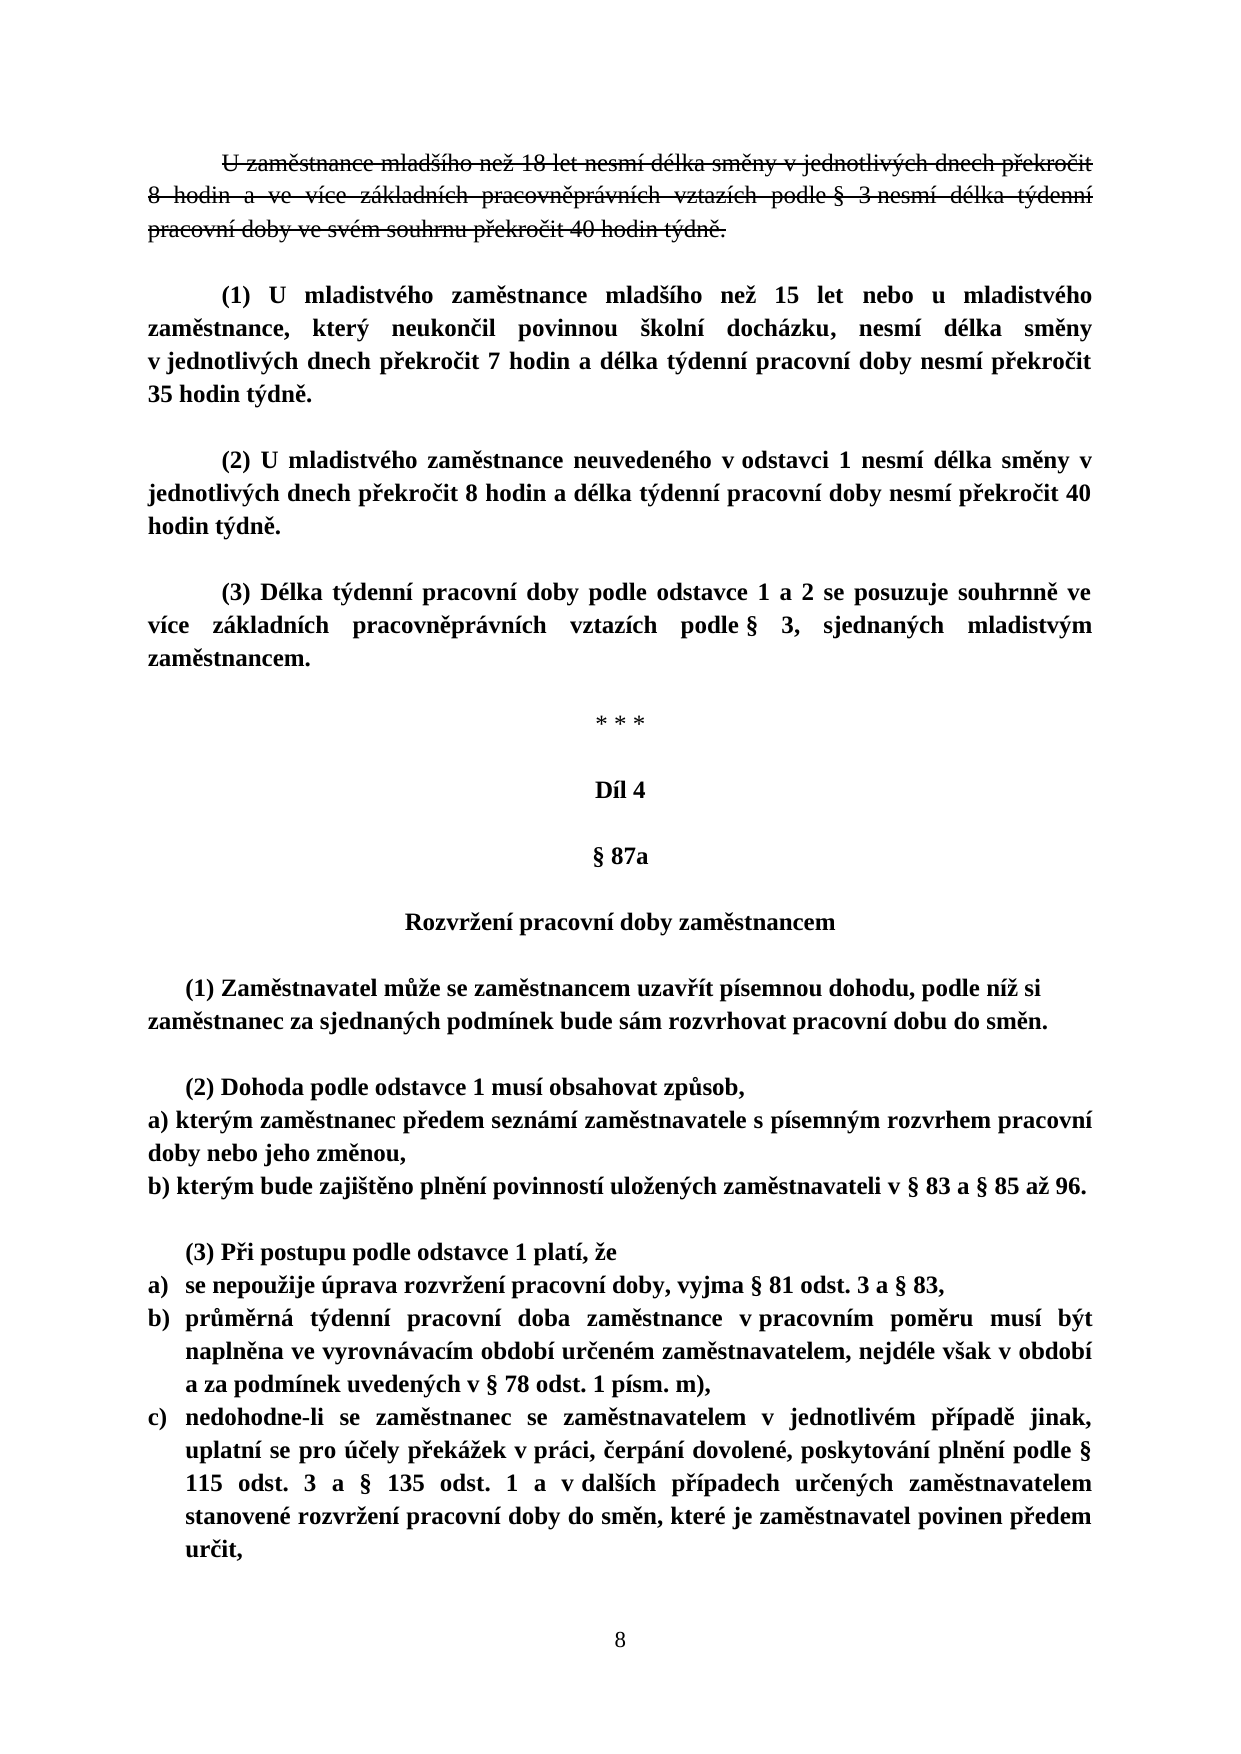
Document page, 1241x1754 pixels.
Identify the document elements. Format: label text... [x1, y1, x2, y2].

text (2) U mladistvého zaměstnance neuvedeného v odstavci 1 nesmí délka směny v jednotlivých dnech překročit 8 hodin a délka týdenní pracovní doby nesmí překročit 40 hodin týdně. [148, 445, 1093, 539]
list U zaměstnance mladšího než 18 let nesmí délka směny v jednotlivých dnech překročit 8 hodin a ve více základních pracovněprávních vztazích podle § 3 nesmí délka týdenní pracovní doby ve svém souhrnu překročit 40 hodin týdně. [148, 198, 1093, 242]
text (1) Zaměstnavatel může se zaměstnancem uzavřít písemnou dohodu, podle níž si zaměstnanec za sjednaných podmínek bude sám rozvrhovat pracovní dobu do směn. [148, 973, 1093, 1035]
list nedohodne-li se zaměstnanec se zaměstnavatelem v jednotlivém případě jinak, uplatní se pro účely překážek v práci, čerpání dovolené, poskytování plnění podle § 115 odst. 3 a § 135 odst. 1 a v dalších případech určených zaměstnavatelem stanovené rozvržení pracovní doby do směn, které je zaměstnavatel povinen předem určit, [148, 1402, 1093, 1563]
text (3) Délka týdenní pracovní doby podle odstavce 1 a 2 se posuzuje souhrnně ve více základních pracovněprávních vztazích podle § 3, sjednaných mladistvým zaměstnancem. [148, 577, 1093, 672]
text § 87a [148, 841, 1093, 870]
text (3) Při postupu podle odstavce 1 platí, že [148, 1237, 1093, 1266]
text * * * [148, 709, 1093, 738]
text (2) Dohoda podle odstavce 1 musí obsahovat způsob, [148, 1072, 1093, 1101]
text Rozvržení pracovní doby zaměstnancem [148, 907, 1093, 936]
text (1) U mladistvého zaměstnance mladšího než 15 let nebo u mladistvého zaměstnance, který neukončil povinnou školní docházku, nesmí délka směny v jednotlivých dnech překročit 7 hodin a délka týdenní pracovní doby nesmí překročit 35 hodin týdně. [148, 280, 1093, 407]
list se nepoužije úprava rozvržení pracovní doby, vyjma § 81 odst. 3 a § 83, [148, 1270, 1093, 1299]
text b) kterým bude zajištěno plnění povinností uložených zaměstnavateli v § 83 a § 85 až 96. [148, 1171, 1093, 1200]
text Díl 4 [148, 775, 1093, 804]
text a) kterým zaměstnanec předem seznámí zaměstnavatele s písemným rozvrhem pracovní doby nebo jeho změnou, [148, 1105, 1093, 1167]
list průměrná týdenní pracovní doba zaměstnance v pracovním poměru musí být naplněna ve vyrovnávacím období určeném zaměstnavatelem, nejdéle však v období a za podmínek uvedených v § 78 odst. 1 písm. m), [148, 1303, 1093, 1398]
list U zaměstnance mladšího než 18 let nesmí délka směny v jednotlivých dnech překročit 8 hodin a ve více základních pracovněprávních vztazích podle § 3 nesmí délka týdenní pracovní doby ve svém souhrnu překročit 40 hodin týdně. [148, 148, 1093, 196]
